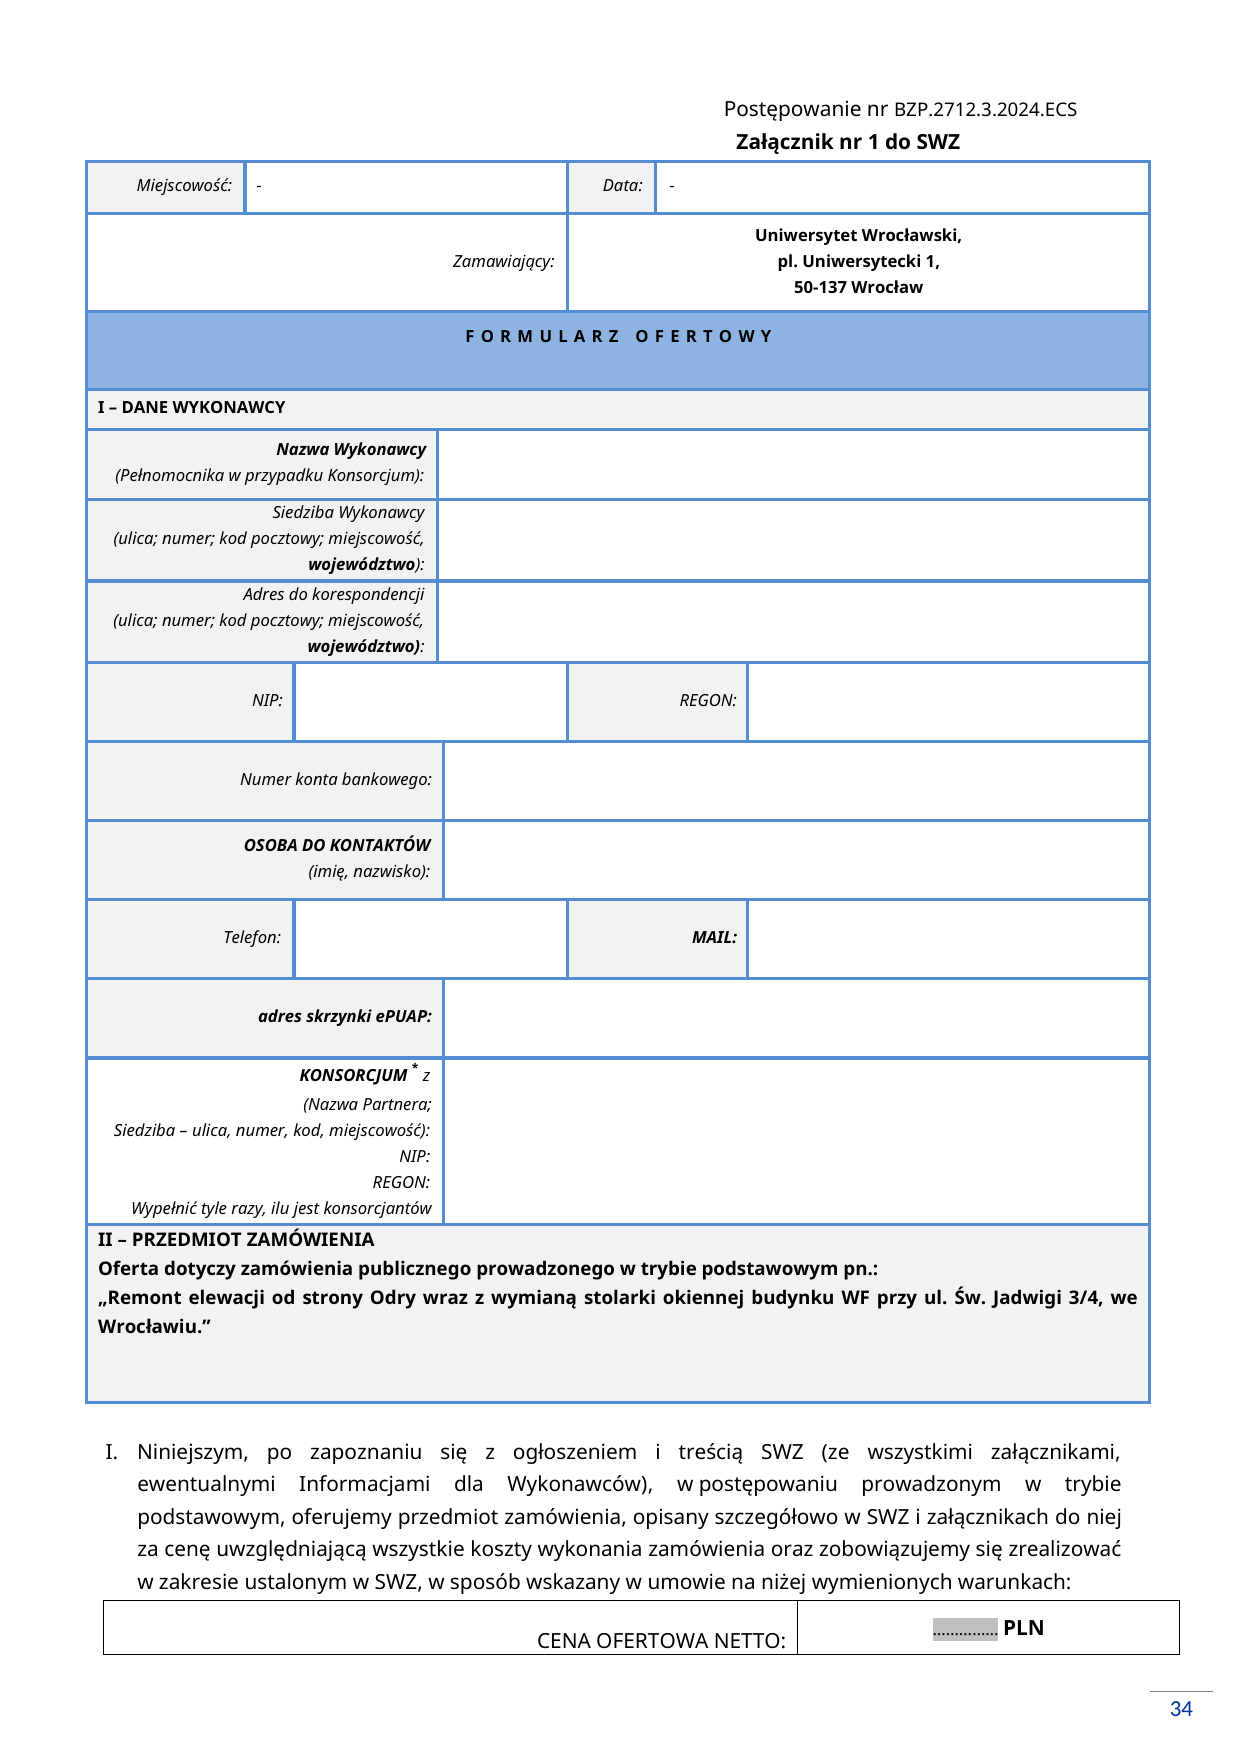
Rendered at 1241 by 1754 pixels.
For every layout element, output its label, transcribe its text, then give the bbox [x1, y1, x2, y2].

table_header - [657, 163, 1148, 212]
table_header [104, 1601, 797, 1654]
table_cell Uniwersytet Wrocławski, pl. Uniwersytecki 1, 50-137 Wrocław [569, 215, 1148, 310]
text Postępowanie nr BZP.2712.3.2024.ECS [723, 94, 1140, 123]
table_header …………… PLN [798, 1601, 1179, 1654]
table_cell NIP: [88, 664, 292, 740]
table_cell OSOBA DO KONTAKTÓW (imię, nazwisko): [88, 822, 442, 898]
list Niniejszym, po zapoznaniu się z ogłoszeniem i treścią SWZ (ze wszystkimi załącznikami, ewentualnymi Informacjami dla Wykonawców), w postępowaniu prowadzonym w trybie podstawowym, oferujemy przedmiot zamówienia, opisany szczegółowo w SWZ i załącznikach do niej za cenę uwzględniającą wszystkie koszty wykonania zamówienia oraz zobowiązujemy się zrealizować w zakresie ustalonym w SWZ, w sposób wskazany w umowie na niżej wymienionych warunkach: [118, 1437, 1122, 1596]
table_cell [445, 980, 1148, 1056]
table_cell II – PRZEDMIOT ZAMÓWIENIA Oferta dotyczy zamówienia publicznego prowadzonego w trybie podstawowym pn.: „Remont elewacji od strony Odry wraz z wymianą stolarki okiennej budynku WF przy ul. Św. Jadwigi 3/4, we Wrocławiu.” [88, 1226, 1148, 1401]
table_cell MAIL: [569, 901, 746, 977]
table_cell REGON: [569, 664, 746, 740]
table_cell Adres do korespondencji (ulica; numer; kod pocztowy; miejscowość, województwo): [88, 583, 436, 661]
table_cell [296, 901, 566, 977]
table_cell Siedziba Wykonawcy (ulica; numer; kod pocztowy; miejscowość, województwo): [88, 501, 436, 579]
table_cell [296, 664, 566, 740]
table_cell [439, 583, 1148, 661]
table_cell [445, 1060, 1148, 1223]
table_cell KONSORCJUM * z (Nazwa Partnera; Siedziba – ulica, numer, kod, miejscowość): NIP: REGON: Wypełnić tyle razy, ilu jest konsorcjantów [88, 1060, 442, 1223]
table_cell Numer konta bankowego: [88, 743, 442, 819]
table_cell [439, 431, 1148, 497]
table_cell adres skrzynki ePUAP: [88, 980, 442, 1056]
text Załącznik nr 1 do SWZ [735, 127, 1140, 156]
table_cell Nazwa Wykonawcy (Pełnomocnika w przypadku Konsorcjum): [88, 431, 436, 497]
table_header Data: [569, 163, 654, 212]
table_cell Zamawiający: [88, 215, 566, 310]
table_cell [445, 743, 1148, 819]
table_cell [749, 664, 1148, 740]
table_cell I – DANE WYKONAWCY [88, 391, 1148, 427]
table_cell FORMULARZ OFERTOWY [88, 313, 1148, 388]
table_cell Telefon: [88, 901, 292, 977]
table_cell [439, 501, 1148, 579]
table_cell [749, 901, 1148, 977]
table_header Miejscowość: [88, 163, 243, 212]
table_header - [247, 163, 566, 212]
table_cell [445, 822, 1148, 898]
